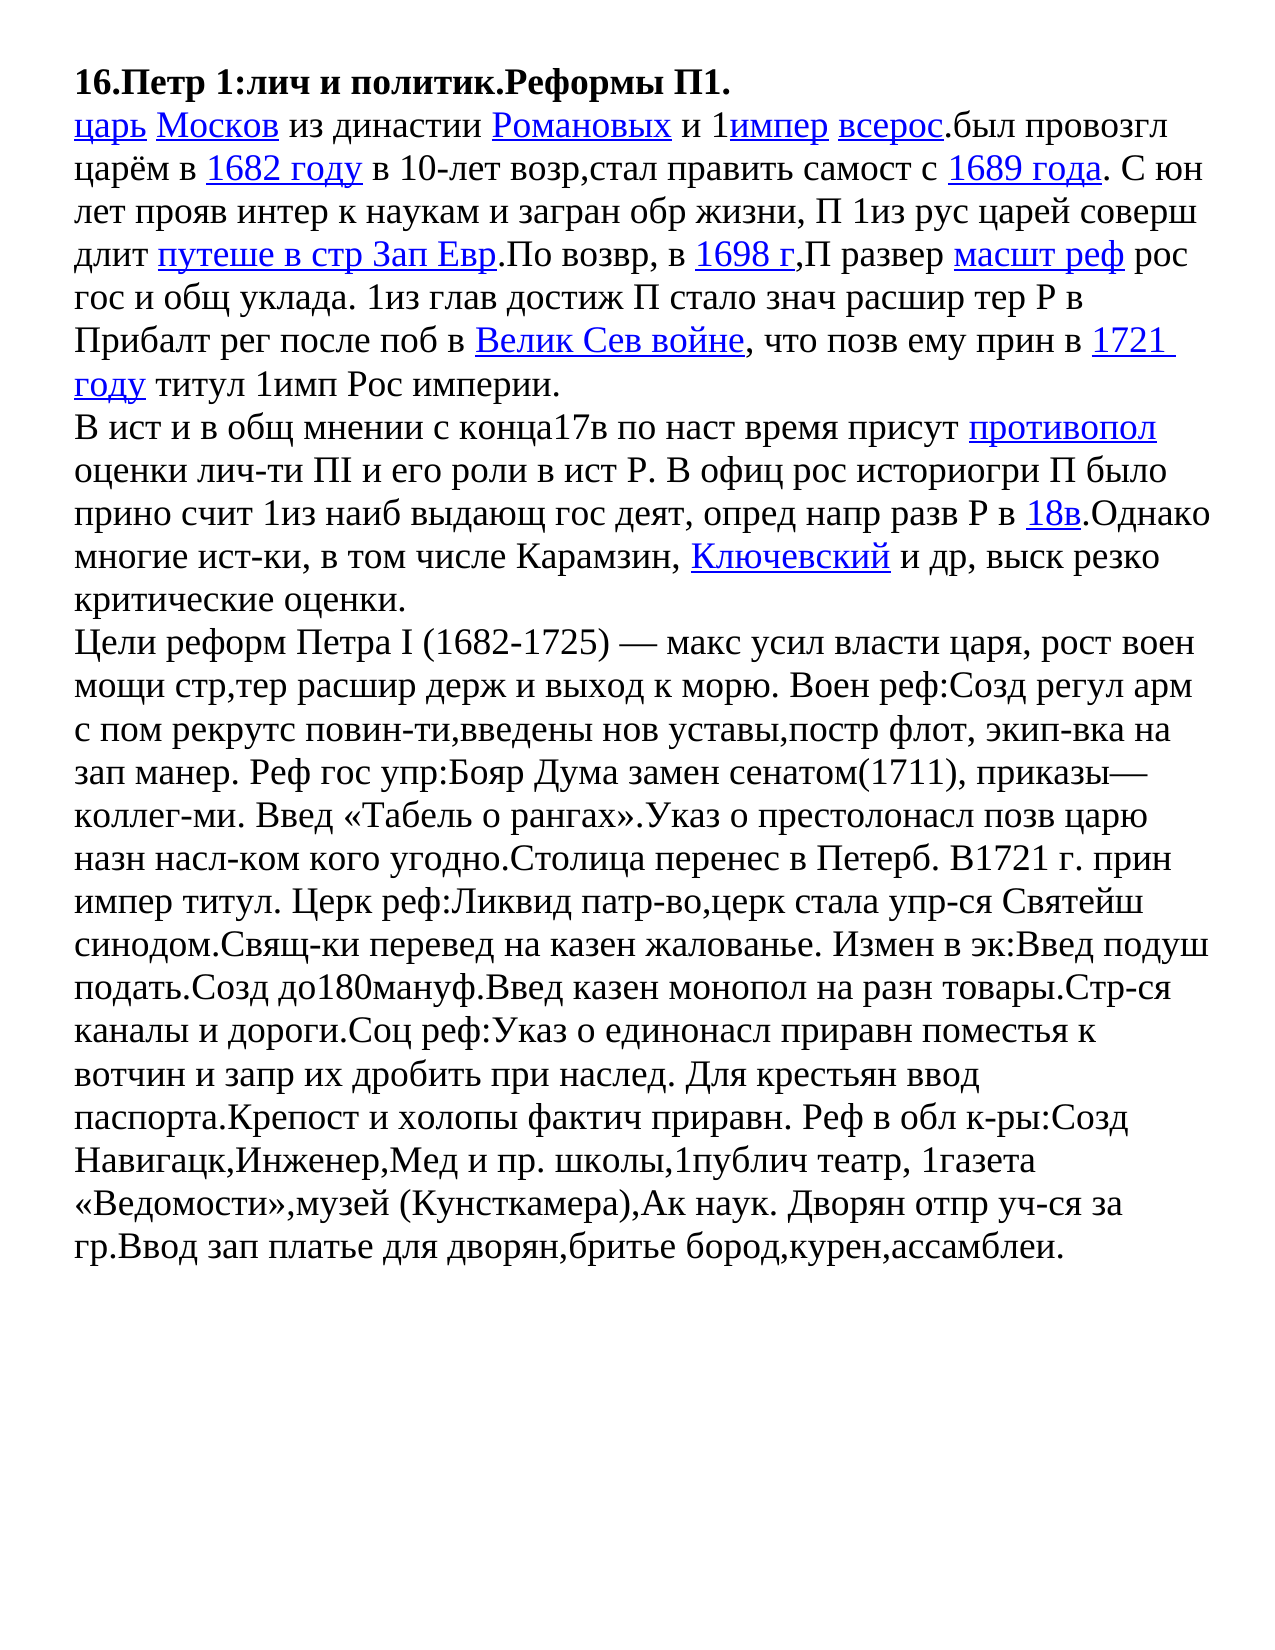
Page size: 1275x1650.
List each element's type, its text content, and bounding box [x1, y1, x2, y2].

text царь Москов из династии Романовых и 1импер всерос.был провозгл царём в 1682 году в 10-лет возр,стал править самост с 1689 года. С юн лет прояв интер к наукам и загран обр жизни, П 1из рус царей соверш длит путеше в стр Зап Евр.По возвр, в 1698 г,П развер масшт реф рос гос и общ уклада. 1из глав достиж П стало знач расшир тер Р в Прибалт рег после поб в Велик Сев войне, что позв ему прин в 1721 году титул 1имп Рос империи. [74, 102, 1216, 404]
text В ист и в общ мнении с конца17в по наст время присут противопол оценки лич-ти ПI и его роли в ист Р. В офиц рос историогри П было прино счит 1из наиб выдающ гос деят, опред напр разв Р в 18в.Однако многие ист-ки, в том числе Карамзин, Ключевский и др, выск резко критические оценки. [74, 404, 1216, 620]
text Цели реформ Петра I (1682-1725) — макс усил власти царя, рост воен мощи стр,тер расшир держ и выход к морю. Воен реф:Созд регул арм с пом рекрутс повин-ти,введены нов уставы,постр флот, экип-вка на зап манер. Реф гос упр:Бояр Дума замен сенатом(1711), приказы—коллег-ми. Введ «Табель о рангах».Указ о престолонасл позв царю назн насл-ком кого угодно.Столица перенес в Петерб. В1721 г. прин импер титул. Церк реф:Ликвид патр-во,церк стала упр-ся Святейш синодом.Свящ-ки перевед на казен жалованье. Измен в эк:Введ подуш подать.Созд до180мануф.Введ казен монопол на разн товары.Стр-ся каналы и дороги.Соц реф:Указ о единонасл приравн поместья к вотчин и запр их дробить при наслед. Для крестьян ввод паспорта.Крепост и холопы фактич приравн. Реф в обл к-ры:Созд Навигацк,Инженер,Мед и пр. школы,1публич театр, 1газета «Ведомости»,музей (Кунсткамера),Ак наук. Дворян отпр уч-ся за гр.Ввод зап платье для дворян,бритье бород,курен,ассамблеи. [74, 620, 1216, 1267]
text 16.Петр 1:лич и политик.Реформы П1. [74, 59, 1216, 102]
